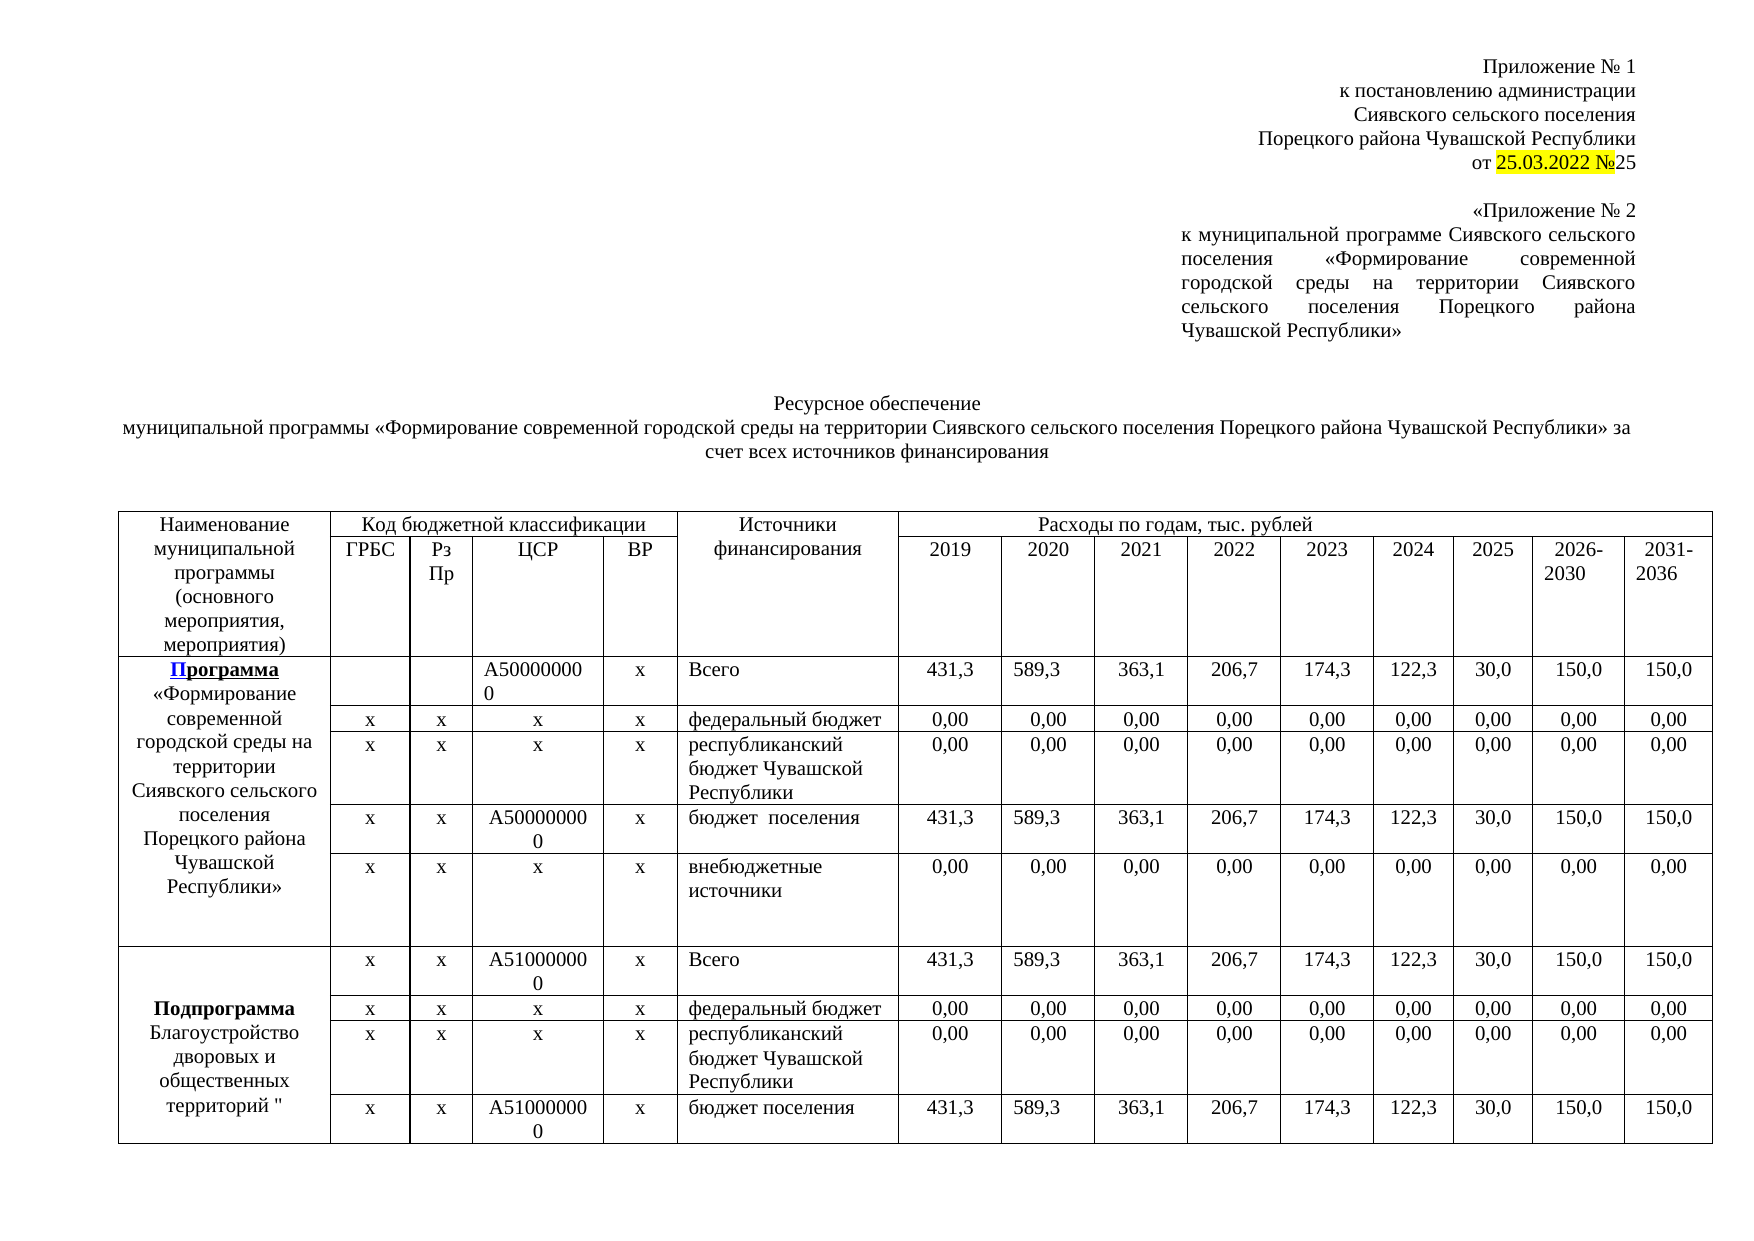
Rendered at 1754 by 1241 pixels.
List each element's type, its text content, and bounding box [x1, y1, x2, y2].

table_cell 0,00 [1454, 732, 1532, 804]
table_cell 0,00 [1625, 1021, 1712, 1093]
table_cell х [411, 732, 472, 804]
table_cell 0,00 [1188, 1021, 1280, 1093]
table_cell х [604, 996, 677, 1020]
text Сиявского сельского поселения [827, 102, 1636, 126]
table_cell х [411, 947, 472, 995]
table_cell 0,00 [1454, 854, 1532, 946]
table_cell 2026- 2030 [1533, 537, 1624, 656]
table_cell х [473, 706, 603, 731]
table_cell х [411, 996, 472, 1020]
table_cell 0,00 [1533, 996, 1624, 1020]
table_cell х [604, 1021, 677, 1093]
table_cell 363,1 [1095, 805, 1187, 853]
table_cell 0,00 [1095, 706, 1187, 731]
table_cell 0,00 [899, 854, 1001, 946]
table_cell 206,7 [1188, 947, 1280, 995]
table_cell 0,00 [1095, 732, 1187, 804]
table_cell 0,00 [899, 732, 1001, 804]
table_cell 0,00 [1533, 732, 1624, 804]
table_cell х [604, 706, 677, 731]
subtitle Ресурсное обеспечение муниципальной программы «Формирование современной городской среды на территории Сиявского сельского поселения Порецкого района Чувашской Республики» за счет всех источников финансирования [118, 391, 1636, 463]
table_cell Всего [678, 947, 898, 995]
table_cell 0,00 [1281, 996, 1373, 1020]
table_cell 2031- 2036 [1625, 537, 1712, 656]
table_cell внебюджетные источники [678, 854, 898, 946]
table_cell 150,0 [1625, 1095, 1712, 1143]
table_cell 122,3 [1374, 805, 1453, 853]
table_cell х [331, 947, 409, 995]
table_cell 0,00 [1454, 996, 1532, 1020]
table_cell Программа «Формирование современной городской среды на территории Сиявского сельского поселения Порецкого района Чувашской Республики» [119, 657, 330, 946]
table_cell 206,7 [1188, 1095, 1280, 1143]
table_header Наименование муниципальной программы (основного мероприятия, мероприятия) [119, 512, 330, 656]
table_cell 0,00 [1454, 706, 1532, 731]
table_cell 150,0 [1533, 805, 1624, 853]
text Порецкого района Чувашской Республики [827, 126, 1636, 150]
table_cell х [331, 805, 409, 853]
table_cell 0,00 [1374, 732, 1453, 804]
table_cell Всего [678, 657, 898, 705]
table_cell х [331, 706, 409, 731]
table_cell 206,7 [1188, 805, 1280, 853]
table_cell 0,00 [1625, 854, 1712, 946]
table_cell 363,1 [1095, 657, 1187, 705]
table_cell 0,00 [899, 706, 1001, 731]
text «Приложение № 2 [1181, 198, 1636, 222]
table_cell 122,3 [1374, 947, 1453, 995]
table_cell 174,3 [1281, 1095, 1373, 1143]
table_cell х [473, 854, 603, 946]
table_cell 150,0 [1533, 947, 1624, 995]
table_cell 150,0 [1533, 1095, 1624, 1143]
table_cell 363,1 [1095, 947, 1187, 995]
table_cell х [411, 1021, 472, 1093]
table_cell 122,3 [1374, 1095, 1453, 1143]
table_cell 2019 [899, 537, 1001, 656]
table_cell ГРБС [331, 537, 409, 656]
table_cell [119, 947, 330, 995]
table_cell 589,3 [1002, 947, 1094, 995]
table_cell А510000000 [473, 1095, 603, 1143]
table_cell республиканский бюджет Чувашской Республики [678, 1021, 898, 1093]
table_cell х [331, 1021, 409, 1093]
table_cell 30,0 [1454, 947, 1532, 995]
table_cell 30,0 [1454, 805, 1532, 853]
table_cell 0,00 [1625, 732, 1712, 804]
table_cell 0,00 [1188, 996, 1280, 1020]
table_cell х [331, 996, 409, 1020]
table_cell 0,00 [1002, 996, 1094, 1020]
table_cell 0,00 [1374, 996, 1453, 1020]
table_cell 122,3 [1374, 657, 1453, 705]
table_cell 0,00 [1281, 1021, 1373, 1093]
table_header [1452, 512, 1532, 536]
table_cell А500000000 [473, 805, 603, 853]
table_cell 2022 [1188, 537, 1280, 656]
table_cell 589,3 [1002, 657, 1094, 705]
table_cell 2024 [1374, 537, 1453, 656]
table_cell х [604, 732, 677, 804]
text к муниципальной программе Сиявского сельского поселения «Формирование современной городской среды на территории Сиявского сельского поселения Порецкого района Чувашской Республики» [1181, 222, 1636, 342]
table_cell 2021 [1095, 537, 1187, 656]
table_cell х [411, 854, 472, 946]
table_cell х [604, 657, 677, 705]
table_cell 2025 [1454, 537, 1532, 656]
text к постановлению администрации [827, 78, 1636, 102]
table_cell Рз Пр [411, 537, 472, 656]
table_cell А510000000 [473, 947, 603, 995]
table_cell республиканский бюджет Чувашской Республики [678, 732, 898, 804]
table_cell х [473, 732, 603, 804]
table_cell 150,0 [1625, 805, 1712, 853]
table_cell х [331, 1095, 409, 1143]
table_cell 0,00 [899, 1021, 1001, 1093]
table_cell 0,00 [1002, 854, 1094, 946]
table_cell [331, 657, 409, 705]
table_cell 431,3 [899, 1095, 1001, 1143]
table_cell Подпрограмма Благоустройство дворовых и общественных территорий " [119, 995, 330, 1143]
table_header Код бюджетной классификации [331, 512, 677, 536]
table_cell 431,3 [899, 805, 1001, 853]
table_cell х [473, 996, 603, 1020]
table_cell х [411, 706, 472, 731]
table_cell 0,00 [1281, 706, 1373, 731]
table_cell 2023 [1281, 537, 1373, 656]
text от 25.03.2022 №25 [827, 150, 1496, 174]
table_cell 0,00 [899, 996, 1001, 1020]
table_header Расходы по годам, тыс. рублей [899, 512, 1452, 536]
table_cell 0,00 [1374, 1021, 1453, 1093]
table_cell 206,7 [1188, 657, 1280, 705]
table_cell 0,00 [1533, 706, 1624, 731]
table_cell 174,3 [1281, 657, 1373, 705]
table_cell ЦСР [473, 537, 603, 656]
table_cell А500000000 [473, 657, 603, 705]
table_cell 589,3 [1002, 805, 1094, 853]
table_cell федеральный бюджет [678, 996, 898, 1020]
table_cell 0,00 [1095, 996, 1187, 1020]
table_cell 30,0 [1454, 657, 1532, 705]
table_cell 0,00 [1374, 854, 1453, 946]
table_cell бюджет поселения [678, 805, 898, 853]
table_cell х [604, 805, 677, 853]
table_cell 431,3 [899, 657, 1001, 705]
table_cell 0,00 [1002, 732, 1094, 804]
table_cell 150,0 [1625, 657, 1712, 705]
table_cell 0,00 [1533, 854, 1624, 946]
table_cell 0,00 [1002, 706, 1094, 731]
table_cell 363,1 [1095, 1095, 1187, 1143]
table_cell 0,00 [1002, 1021, 1094, 1093]
table_cell 589,3 [1002, 1095, 1094, 1143]
table_cell 0,00 [1095, 1021, 1187, 1093]
table_cell ВР [604, 537, 677, 656]
table_cell 30,0 [1454, 1095, 1532, 1143]
table_cell 150,0 [1533, 657, 1624, 705]
table_cell [411, 657, 472, 705]
table_cell бюджет поселения [678, 1095, 898, 1143]
table_cell 174,3 [1281, 805, 1373, 853]
table_cell 0,00 [1188, 732, 1280, 804]
table_cell 0,00 [1281, 854, 1373, 946]
table_cell 431,3 [899, 947, 1001, 995]
table_cell х [331, 732, 409, 804]
table_cell 0,00 [1533, 1021, 1624, 1093]
table_cell 0,00 [1454, 1021, 1532, 1093]
table_cell х [604, 1095, 677, 1143]
table_header Источники финансирования [678, 512, 898, 656]
table_cell х [411, 805, 472, 853]
table_cell 0,00 [1625, 996, 1712, 1020]
table_cell х [604, 947, 677, 995]
table_cell 150,0 [1625, 947, 1712, 995]
table_cell 174,3 [1281, 947, 1373, 995]
table_cell х [331, 854, 409, 946]
table_cell 0,00 [1625, 706, 1712, 731]
text Приложение № 1 [827, 54, 1636, 78]
table_cell х [473, 1021, 603, 1093]
table_cell 0,00 [1188, 706, 1280, 731]
table_cell 0,00 [1374, 706, 1453, 731]
table_header [1532, 512, 1611, 536]
table_header [1611, 512, 1712, 536]
table_cell 2020 [1002, 537, 1094, 656]
table_cell 0,00 [1188, 854, 1280, 946]
table_cell х [411, 1095, 472, 1143]
table_cell 0,00 [1281, 732, 1373, 804]
table_cell х [604, 854, 677, 946]
table_cell федеральный бюджет [678, 706, 898, 731]
table_cell 0,00 [1095, 854, 1187, 946]
